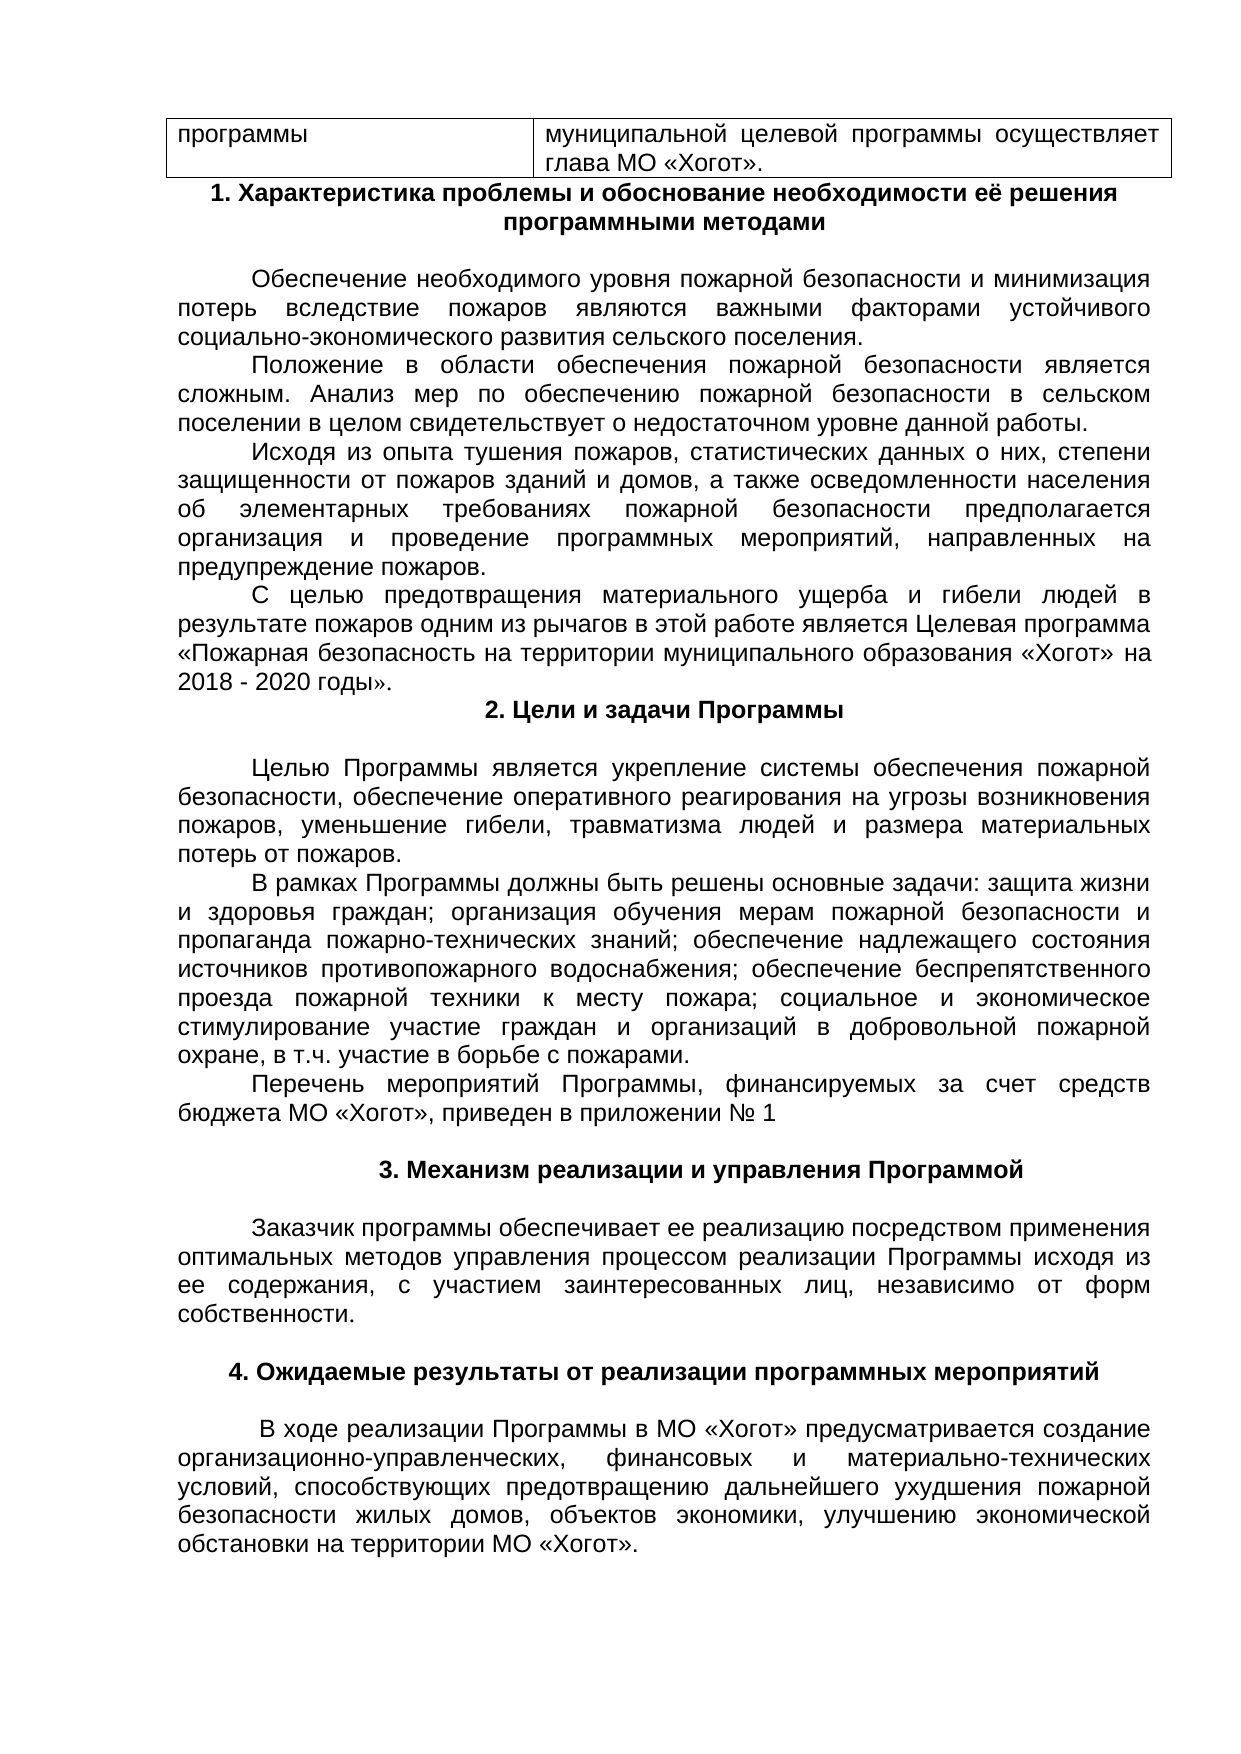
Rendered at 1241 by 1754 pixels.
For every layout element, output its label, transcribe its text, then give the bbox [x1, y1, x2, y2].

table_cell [167, 119, 533, 177]
text Перечень мероприятий Программы, финансируемых за счет средств бюджета МО «Хогот», приведен в приложении № 1 [177, 1069, 1152, 1127]
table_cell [534, 119, 1171, 177]
text Целью Программы является укрепление системы обеспечения пожарной безопасности, обеспечение оперативного реагирования на угрозы возникновения пожаров, уменьшение гибели, травматизма людей и размера материальных потерь от пожаров. [177, 753, 1152, 868]
text В рамках Программы должны быть решены основные задачи: защита жизни и здоровья граждан; организация обучения мерам пожарной безопасности и пропаганда пожарно-технических знаний; обеспечение надлежащего состояния источников противопожарного водоснабжения; обеспечение беспрепятственного проезда пожарной техники к месту пожара; социальное и экономическое стимулирование участие граждан и организаций в добровольной пожарной охране, в т.ч. участие в борьбе с пожарами. [177, 868, 1152, 1069]
text Заказчик программы обеспечивает ее реализацию посредством применения оптимальных методов управления процессом реализации Программы исходя из ее содержания, с участием заинтересованных лиц, независимо от форм собственности. [177, 1213, 1152, 1328]
text 4. Ожидаемые результаты от реализации программных мероприятий [177, 1357, 1152, 1385]
text С целью предотвращения материального ущерба и гибели людей в результате пожаров одним из рычагов в этой работе является Целевая программа «Пожарная безопасность на территории муниципального образования «Хогот» на 2018 - 2020 годы». [177, 580, 1152, 695]
text Исходя из опыта тушения пожаров, статистических данных о них, степени защищенности от пожаров зданий и домов, а также осведомленности населения об элементарных требованиях пожарной безопасности предполагается организация и проведение программных мероприятий, направленных на предупреждение пожаров. [177, 436, 1152, 580]
text В ходе реализации Программы в МО «Хогот» предусматривается создание организационно-управленческих, финансовых и материально-технических условий, способствующих предотвращению дальнейшего ухудшения пожарной безопасности жилых домов, объектов экономики, улучшению экономической обстановки на территории МО «Хогот». [177, 1414, 1152, 1558]
text Обеспечение необходимого уровня пожарной безопасности и минимизация потерь вследствие пожаров являются важными факторами устойчивого социально-экономического развития сельского поселения. [177, 264, 1152, 350]
text 3. Механизм реализации и управления Программой [177, 1155, 1152, 1184]
text 1. Характеристика проблемы и обоснование необходимости её решения программными методами [177, 178, 1152, 235]
text Положение в области обеспечения пожарной безопасности является сложным. Анализ мер по обеспечению пожарной безопасности в сельском поселении в целом свидетельствует о недостаточном уровне данной работы. [177, 350, 1152, 436]
text 2. Цели и задачи Программы [177, 695, 1152, 724]
